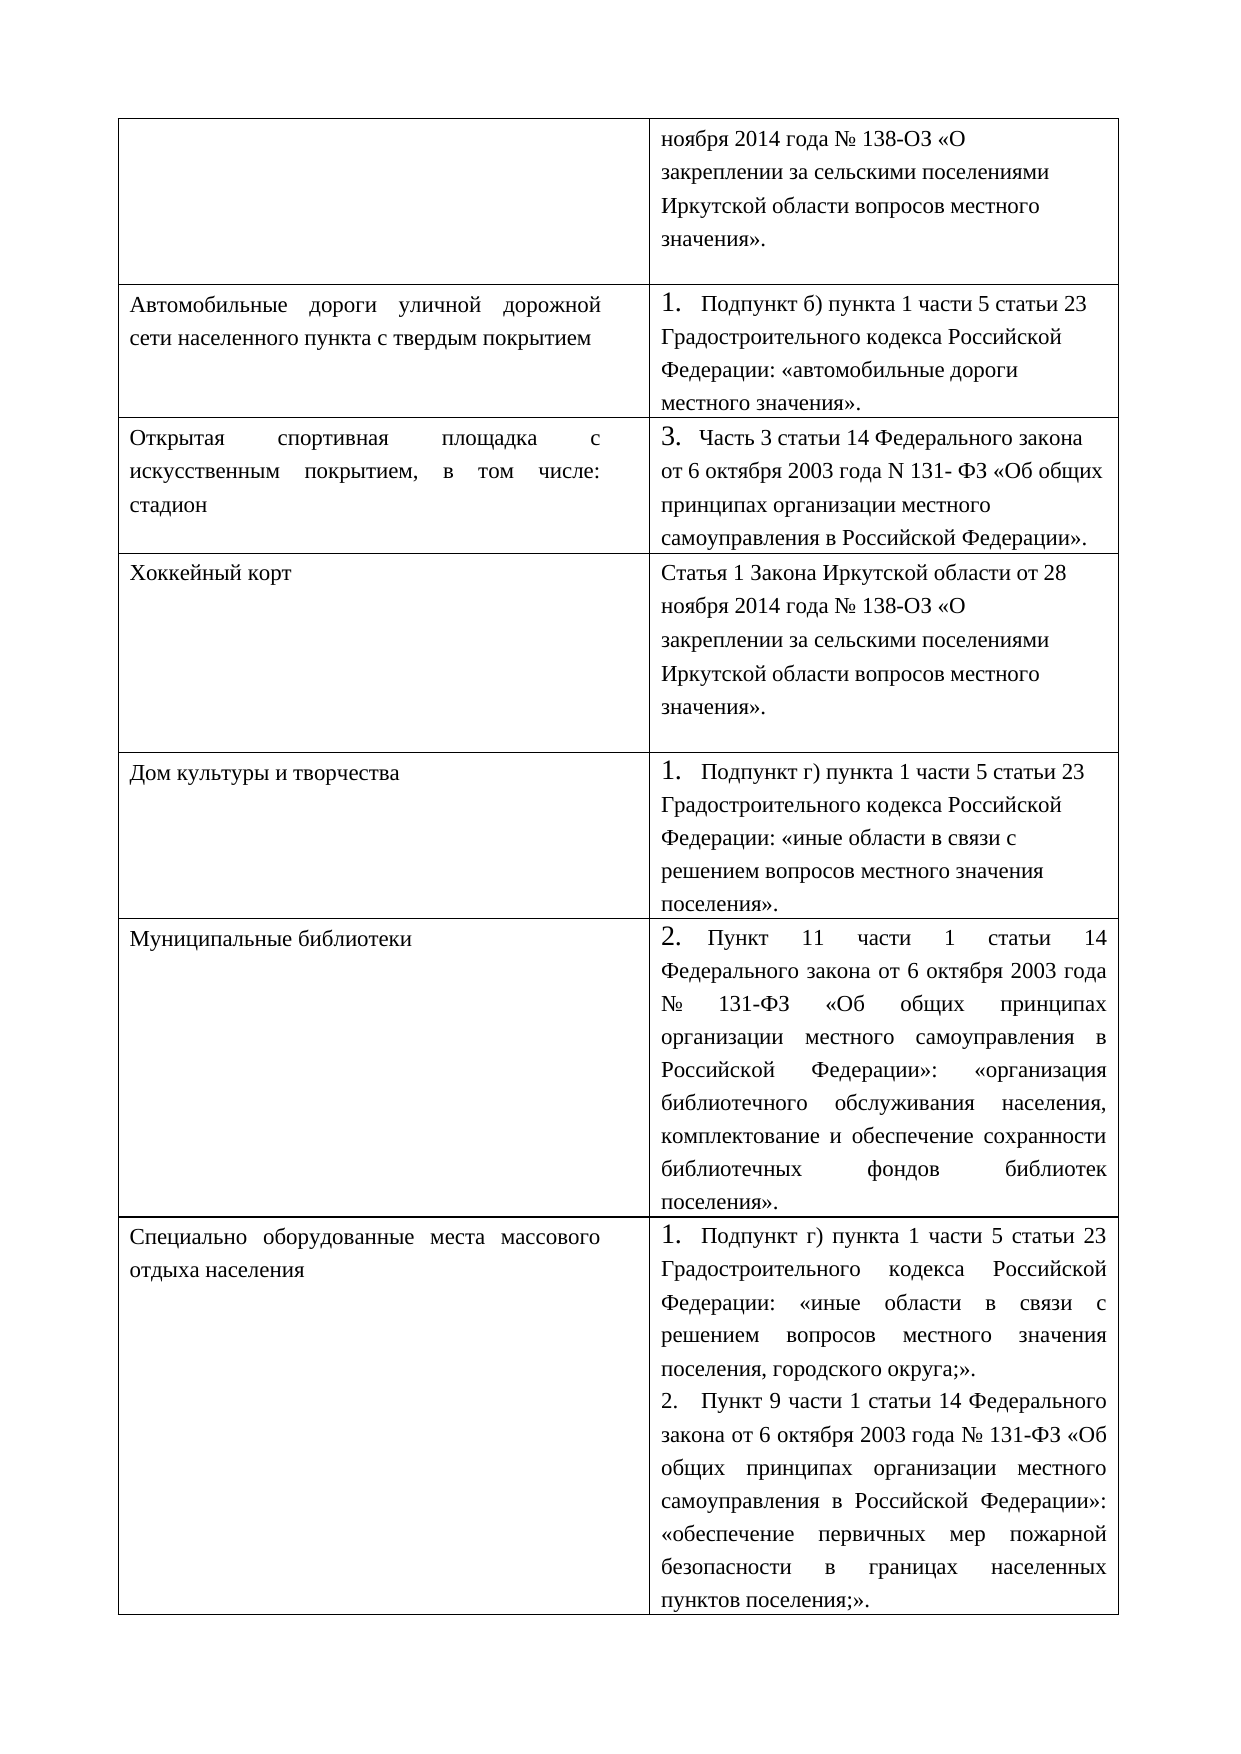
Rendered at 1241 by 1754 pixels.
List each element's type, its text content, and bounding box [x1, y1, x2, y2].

table_cell Муниципальные библиотеки [119, 919, 649, 1216]
table_cell Подпункт г) пункта 1 части 5 статьи 23 Градостроительного кодекса Российской Федерации: «иные области в связи с решением вопросов местного значения поселения». [650, 753, 1118, 918]
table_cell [650, 119, 1118, 284]
table_cell Подпункт б) пункта 1 части 5 статьи 23 Градостроительного кодекса Российской Федерации: «автомобильные дороги местного значения». [650, 285, 1118, 417]
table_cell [119, 1218, 649, 1614]
table_cell Открытая спортивная площадка с искусственным покрытием, в том числе: стадион [119, 418, 649, 552]
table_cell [119, 119, 649, 284]
table_cell Дом культуры и творчества [119, 753, 649, 918]
table_cell Пункт 11 части 1 статьи 14 Федерального закона от 6 октября 2003 года № 131-ФЗ «Об общих принципах организации местного самоуправления в Российской Федерации»: «организация библиотечного обслуживания населения, комплектование и обеспечение сохранности библиотечных фондов библиотек поселения». [650, 919, 1118, 1216]
table_cell Автомобильные дороги уличной дорожной сети населенного пункта с твердым покрытием [119, 285, 649, 417]
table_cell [650, 1218, 1118, 1614]
table_cell Хоккейный корт [119, 554, 649, 752]
